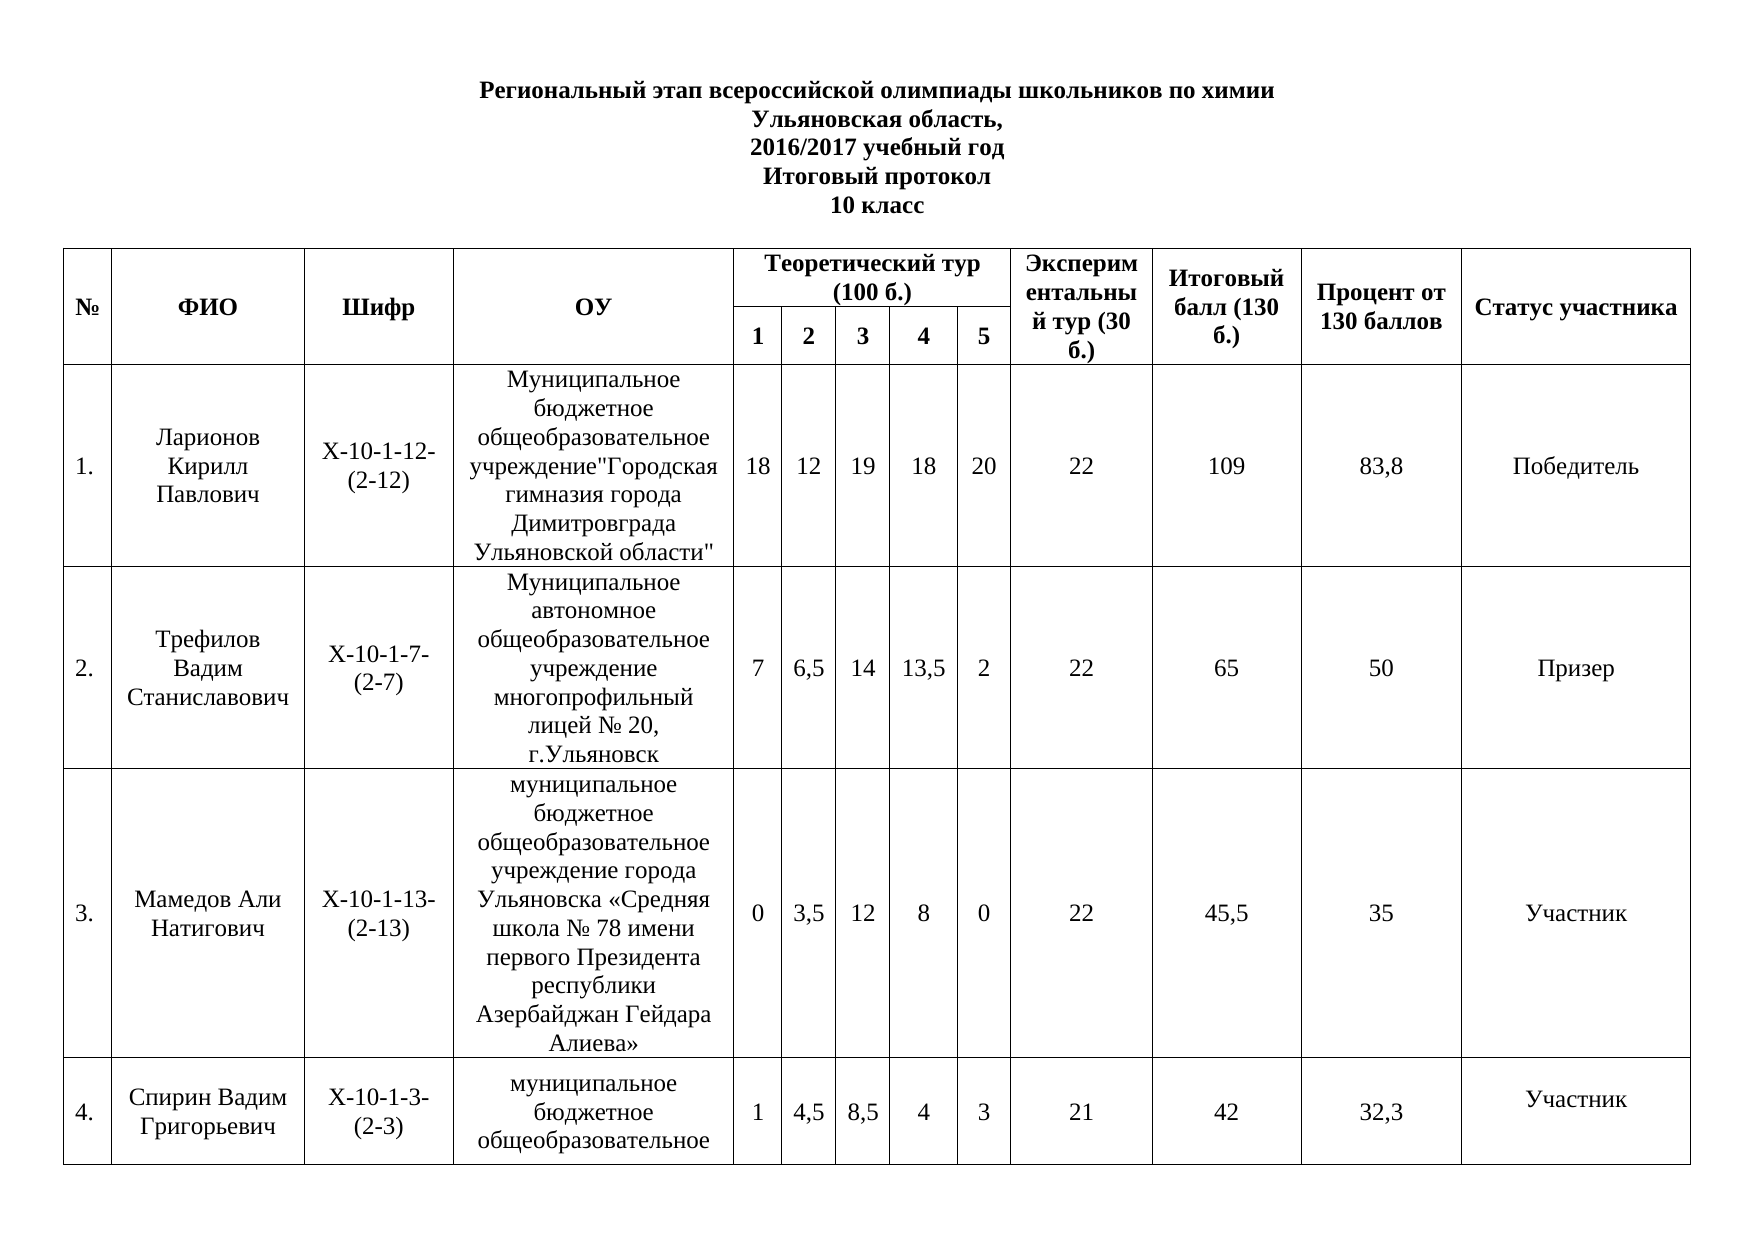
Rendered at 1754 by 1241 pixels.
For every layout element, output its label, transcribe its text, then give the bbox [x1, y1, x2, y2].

table_cell Победитель [1462, 365, 1690, 566]
table_cell муниципальное бюджетное общеобразовательное учреждение города а «Средняя школа № 78 имени первого Президента республики Азербайджан Гейдара Алиева» [454, 769, 733, 1057]
text ая область, [75, 104, 1679, 132]
table_cell 22 [1011, 769, 1152, 1057]
table_cell Ларионов Кирилл Павлович [112, 365, 304, 566]
table_cell 32,3 [1302, 1058, 1461, 1164]
table_cell 3 [958, 1058, 1010, 1164]
table_header Экспериментальный тур (30 б.) [1011, 249, 1152, 363]
table_cell 6,5 [782, 567, 835, 768]
table_cell Участник [1462, 1058, 1690, 1164]
table_header № [64, 249, 111, 363]
table_cell 2 [958, 567, 1010, 768]
table_cell 20 [958, 365, 1010, 566]
table_header Итоговый балл (130 б.) [1153, 249, 1301, 363]
table_cell Мамедов Али Натигович [112, 769, 304, 1057]
table_header Процент от 130 баллов [1302, 249, 1461, 363]
table_cell Муниципальное автономное общеобразовательное учреждение многопрофильный лицей № . [454, 567, 733, 768]
table_cell Призер [1462, 567, 1690, 768]
table_header ФИО [112, 249, 304, 363]
table_cell Х-10-1-7-(2-7) [305, 567, 453, 768]
table_cell 35 [1302, 769, 1461, 1057]
table_header Шифр [305, 249, 453, 363]
table_cell 0 [958, 769, 1010, 1057]
table_cell [64, 769, 111, 1057]
text 10 класс [75, 190, 1679, 219]
table_cell 5 [958, 307, 1010, 363]
table_cell 45,5 [1153, 769, 1301, 1057]
table_cell 8,5 [836, 1058, 889, 1164]
table_cell 8 [890, 769, 957, 1057]
table_cell Х-10-1-13-(2-13) [305, 769, 453, 1057]
table_cell 22 [1011, 365, 1152, 566]
table_cell 4,5 [782, 1058, 835, 1164]
table_cell 7 [734, 567, 781, 768]
table_cell [64, 567, 111, 768]
table_cell Трефилов Вадим Станиславович [112, 567, 304, 768]
table_header ОУ [454, 249, 733, 363]
table_cell 4 [890, 307, 957, 363]
table_cell 0 [734, 769, 781, 1057]
table_cell 12 [782, 365, 835, 566]
table_cell Х-10-1-3-(2-3) [305, 1058, 453, 1164]
table_cell Муниципальное бюджетное общеобразовательное учреждение"Городская гимназия города а ой области" [454, 365, 733, 566]
text 2016/2017 учебный год [75, 132, 1679, 161]
table_cell 22 [1011, 567, 1152, 768]
table_header Статус участника [1462, 249, 1690, 363]
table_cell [112, 1058, 304, 1164]
table_cell 3 [836, 307, 889, 363]
table_cell 21 [1011, 1058, 1152, 1164]
table_cell 18 [890, 365, 957, 566]
text Региональный этап всероссийской олимпиады школьников по химии [75, 75, 1679, 104]
table_cell 50 [1302, 567, 1461, 768]
table_cell [64, 1058, 111, 1164]
table_cell 13,5 [890, 567, 957, 768]
table_cell Х-10-1-12-(2-12) [305, 365, 453, 566]
table_cell 4 [890, 1058, 957, 1164]
table_cell 12 [836, 769, 889, 1057]
table_cell 19 [836, 365, 889, 566]
table_cell [64, 365, 111, 566]
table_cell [454, 1058, 733, 1164]
text Итоговый протокол [75, 161, 1679, 190]
table_cell 42 [1153, 1058, 1301, 1164]
table_header Теоретический тур (100 б.) [734, 249, 1010, 306]
table_cell 109 [1153, 365, 1301, 566]
table_cell Участник [1462, 769, 1690, 1057]
table_cell 1 [734, 1058, 781, 1164]
table_cell 14 [836, 567, 889, 768]
table_cell 3,5 [782, 769, 835, 1057]
table_cell 65 [1153, 567, 1301, 768]
table_cell 1 [734, 307, 781, 363]
table_cell 83,8 [1302, 365, 1461, 566]
table_cell 2 [782, 307, 835, 363]
table_cell 18 [734, 365, 781, 566]
